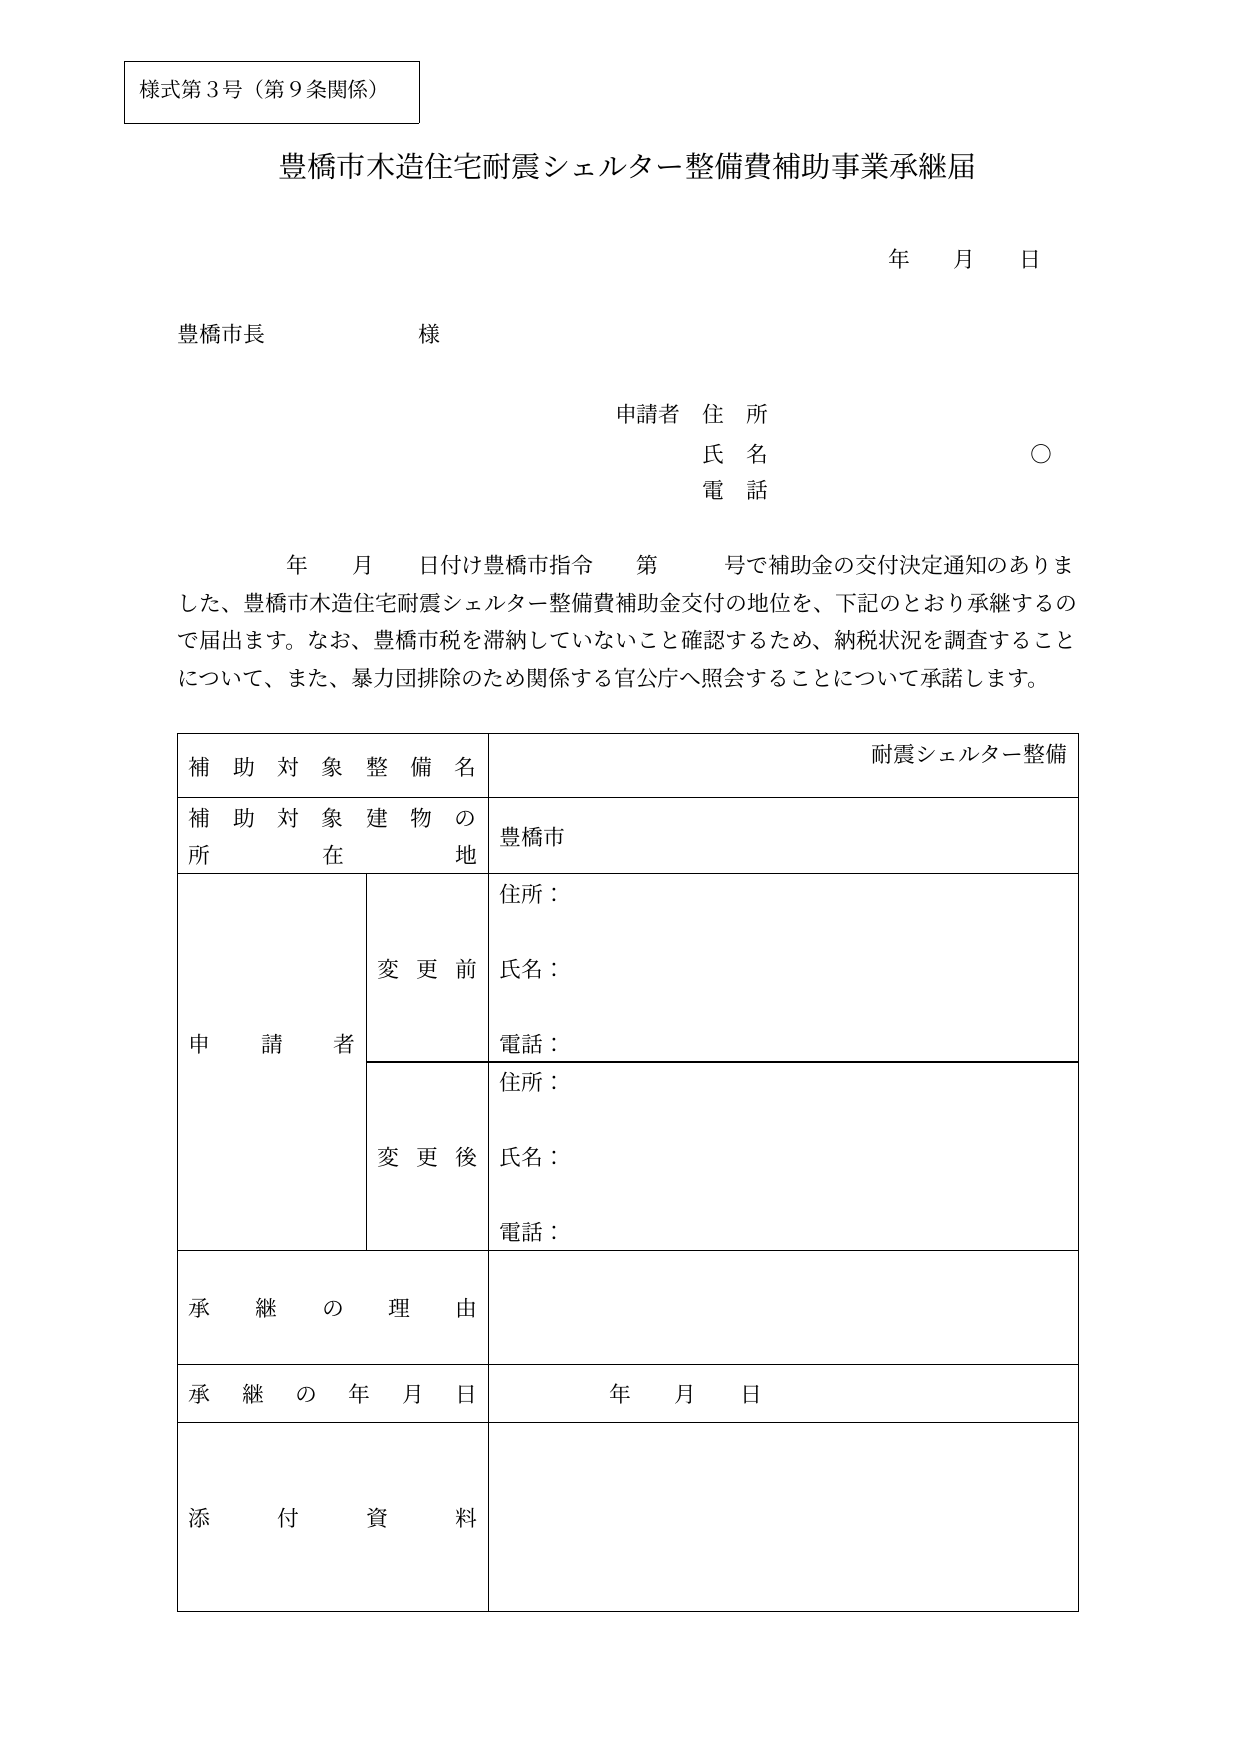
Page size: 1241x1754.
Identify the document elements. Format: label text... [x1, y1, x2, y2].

text 氏 名 ○ [177, 430, 1063, 471]
table_cell 添付資料 [178, 1423, 488, 1611]
text 豊橋市木造住宅耐震シェルター整備費補助事業承継届 [177, 127, 1019, 202]
table_header 耐震シェルター整備 [489, 734, 1078, 797]
table_cell 承継の理由 [178, 1251, 488, 1363]
text 豊橋市長 様 [177, 314, 1063, 352]
table_cell 豊橋市 [489, 798, 1078, 873]
table_cell 住所： 氏名： 電話： [489, 874, 1078, 1061]
table_cell 補助対象建物の 所在地 [178, 798, 488, 873]
table_cell [489, 1251, 1078, 1363]
text 年 月 日付け豊橋市指令 第 号で補助金の交付決定通知のありました、豊橋市木造住宅耐震シェルター整備費補助金交付の地位を、下記のとおり承継するので届出ます。なお、豊橋市税を滞納していないこと確認するため、納税状況を調査することについて、また、暴力団排除のため関係する官公庁へ照会することについて承諾します。 [177, 546, 1078, 696]
table_cell 申請者 [178, 874, 366, 1250]
table_cell 年 月 日 [489, 1365, 1078, 1422]
text 電 話 [615, 471, 1063, 508]
text 申請者 住 所 [177, 389, 1063, 430]
table_cell 変更前 [367, 874, 488, 1061]
table_header 補助対象整備名 [178, 734, 488, 797]
table_cell 変更後 [367, 1063, 488, 1250]
table_cell 承継の年月日 [178, 1365, 488, 1422]
table_cell 住所： 氏名： 電話： [489, 1063, 1078, 1250]
text 年 月 日 [177, 239, 1041, 277]
table_cell [489, 1423, 1078, 1611]
